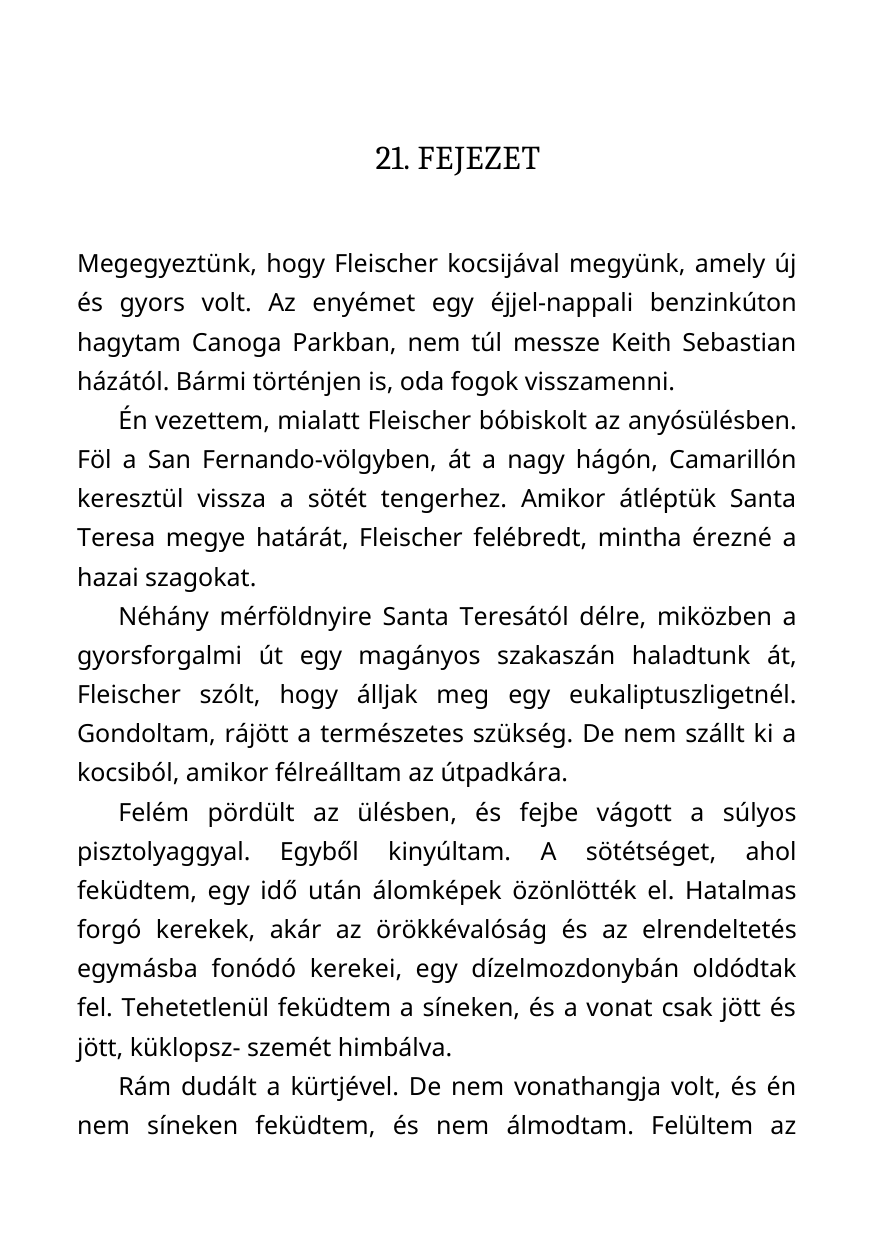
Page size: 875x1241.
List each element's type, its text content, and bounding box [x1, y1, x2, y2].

text Megegyeztünk, hogy Fleischer kocsijával megyünk, amely új és gyors volt. Az enyémet egy éjjel-nappali benzinkúton hagytam Canoga Parkban, nem túl messze Keith Sebastian házától. Bármi történjen is, oda fogok visszamenni. [77, 246, 797, 397]
text Én vezettem, mialatt Fleischer bóbiskolt az anyósülésben. Föl a San Fernando-völgyben, át a nagy hágón, Camarillón keresztül vissza a sötét tengerhez. Amikor átléptük Santa Teresa megye határát, Fleischer felébredt, mintha érezné a hazai szagokat. [77, 402, 797, 593]
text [77, 1068, 797, 1142]
text Néhány mérföldnyire Santa Teresától délre, miközben a gyorsforgalmi út egy magányos szakaszán haladtunk át, Fleischer szólt, hogy álljak meg egy eukaliptuszligetnél. Gondoltam, rájött a természetes szükség. De nem szállt ki a kocsiból, amikor félreálltam az útpadkára. [77, 598, 797, 789]
text Felém pördült az ülésben, és fejbe vágott a súlyos pisztolyaggyal. Egyből kinyúltam. A sötétséget, ahol feküdtem, egy idő után álomképek özönlötték el. Hatalmas forgó kerekek, akár az örökkévalóság és az elrendeltetés egymásba fonódó kerekei, egy dízelmozdonybán oldódtak fel. Tehetetlenül feküdtem a síneken, és a vonat csak jött és jött, küklopsz- szemét himbálva. [77, 794, 797, 1063]
subtitle 21. FEJEZET [77, 139, 797, 178]
